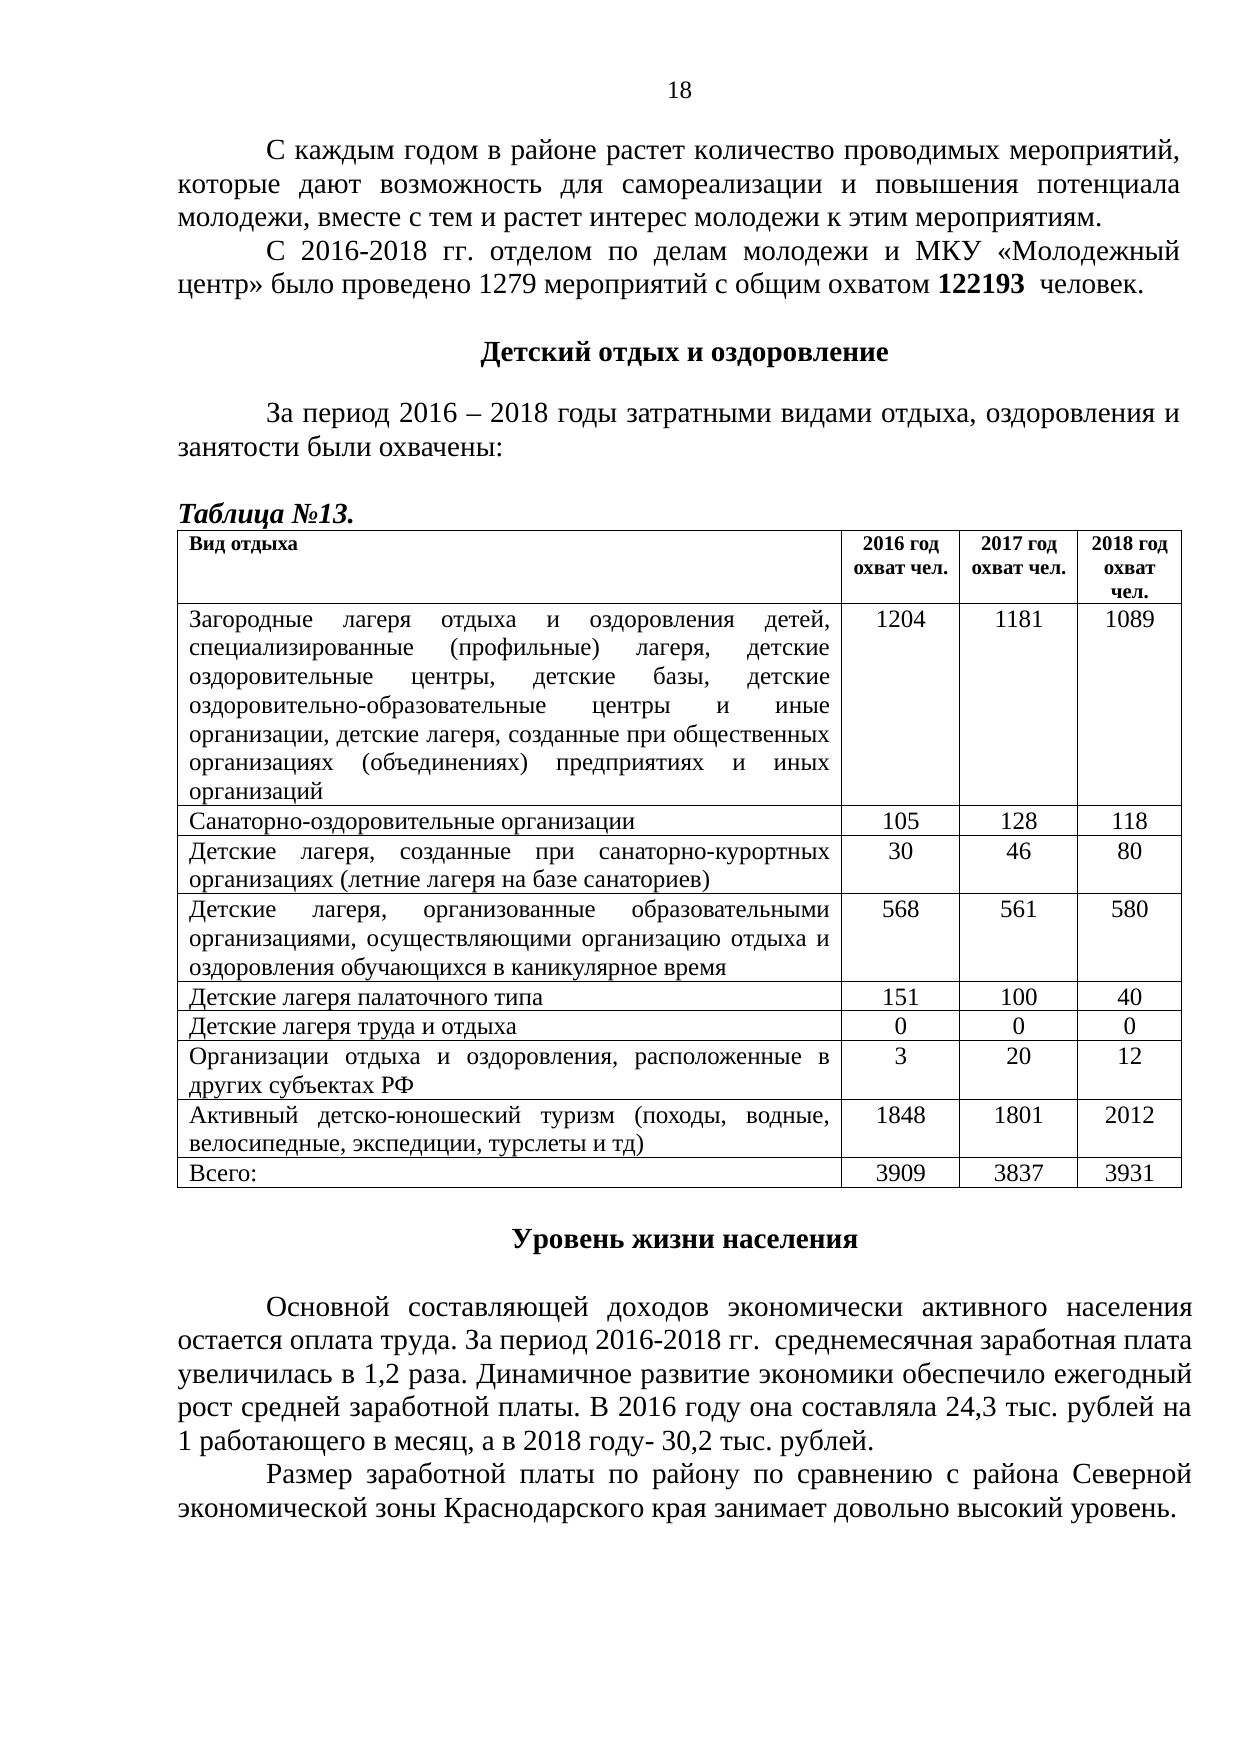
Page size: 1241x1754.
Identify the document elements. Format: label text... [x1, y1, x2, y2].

table_cell 118 [1078, 806, 1181, 835]
table_cell 568 [842, 894, 959, 981]
table_cell 105 [842, 806, 959, 835]
table_cell Санаторно-оздоровительные организации [178, 806, 841, 835]
table_cell 3909 [842, 1158, 959, 1187]
text Размер заработной платы по району по сравнению с района Северной экономической зоны Краснодарского края занимает довольно высокий уровень. [177, 1456, 1193, 1523]
table_cell 1204 [842, 604, 959, 805]
table_header 2016 год охват чел. [842, 531, 959, 603]
table_cell Детские лагеря палаточного типа [178, 982, 841, 1010]
table_cell 46 [960, 836, 1077, 893]
table_cell 1181 [960, 604, 1077, 805]
table_header 2017 год охват чел. [960, 531, 1077, 603]
text Таблица №13. [177, 496, 1181, 529]
table_cell Всего: [178, 1158, 841, 1187]
text За период 2016 – 2018 годы затратными видами отдыха, оздоровления и занятости были охвачены: [177, 395, 1181, 462]
table_cell 561 [960, 894, 1077, 981]
table_cell 100 [960, 982, 1077, 1010]
table_cell 0 [1078, 1011, 1181, 1040]
table_cell 20 [960, 1041, 1077, 1099]
table_cell 3 [842, 1041, 959, 1099]
table_cell 3931 [1078, 1158, 1181, 1187]
table_cell 128 [960, 806, 1077, 835]
table_cell Организации отдыха и оздоровления, расположенные в других субъектах РФ [178, 1041, 841, 1099]
text Детский отдых и оздоровление [177, 334, 1192, 367]
text С каждым годом в районе растет количество проводимых мероприятий, которые дают возможность для самореализации и повышения потенциала молодежи, вместе с тем и растет интерес молодежи к этим мероприятиям. [177, 132, 1181, 233]
table_cell 0 [960, 1011, 1077, 1040]
table_header 2018 год охват чел. [1078, 531, 1181, 603]
table_cell Детские лагеря, созданные при санаторно-курортных организациях (летние лагеря на базе санаториев) [178, 836, 841, 893]
table_cell Активный детско-юношеский туризм (походы, водные, велосипедные, экспедиции, турслеты и тд) [178, 1100, 841, 1157]
table_cell 0 [842, 1011, 959, 1040]
table_cell Загородные лагеря отдыха и оздоровления детей, специализированные (профильные) лагеря, детские оздоровительные центры, детские базы, детские оздоровительно-образовательные центры и иные организации, детские лагеря, созданные при общественных организациях (объединениях) предприятиях и иных организаций [178, 604, 841, 805]
table_cell 580 [1078, 894, 1181, 981]
table_header Вид отдыха [178, 531, 841, 603]
table_cell 80 [1078, 836, 1181, 893]
table_cell 151 [842, 982, 959, 1010]
table_cell 1089 [1078, 604, 1181, 805]
table_cell 40 [1078, 982, 1181, 1010]
text Уровень жизни населения [177, 1222, 1192, 1255]
table_cell Детские лагеря труда и отдыха [178, 1011, 841, 1040]
table_cell 12 [1078, 1041, 1181, 1099]
table_cell Детские лагеря, организованные образовательными организациями, осуществляющими организацию отдыха и оздоровления обучающихся в каникулярное время [178, 894, 841, 981]
table_cell 30 [842, 836, 959, 893]
text С 2016-2018 гг. отделом по делам молодежи и МКУ «Молодежный центр» было проведено 1279 мероприятий с общим охватом 122193 человек. [177, 233, 1181, 300]
table_cell 1801 [960, 1100, 1077, 1157]
table_cell 2012 [1078, 1100, 1181, 1157]
text Основной составляющей доходов экономически активного населения остается оплата труда. За период 2016-2018 гг. среднемесячная заработная плата увеличилась в 1,2 раза. Динамичное развитие экономики обеспечило ежегодный рост средней заработной платы. В 2016 году она составляла 24,3 тыс. рублей на 1 работающего в месяц, а в 2018 году- 30,2 тыс. рублей. [177, 1289, 1193, 1456]
table_cell 1848 [842, 1100, 959, 1157]
table_cell 3837 [960, 1158, 1077, 1187]
